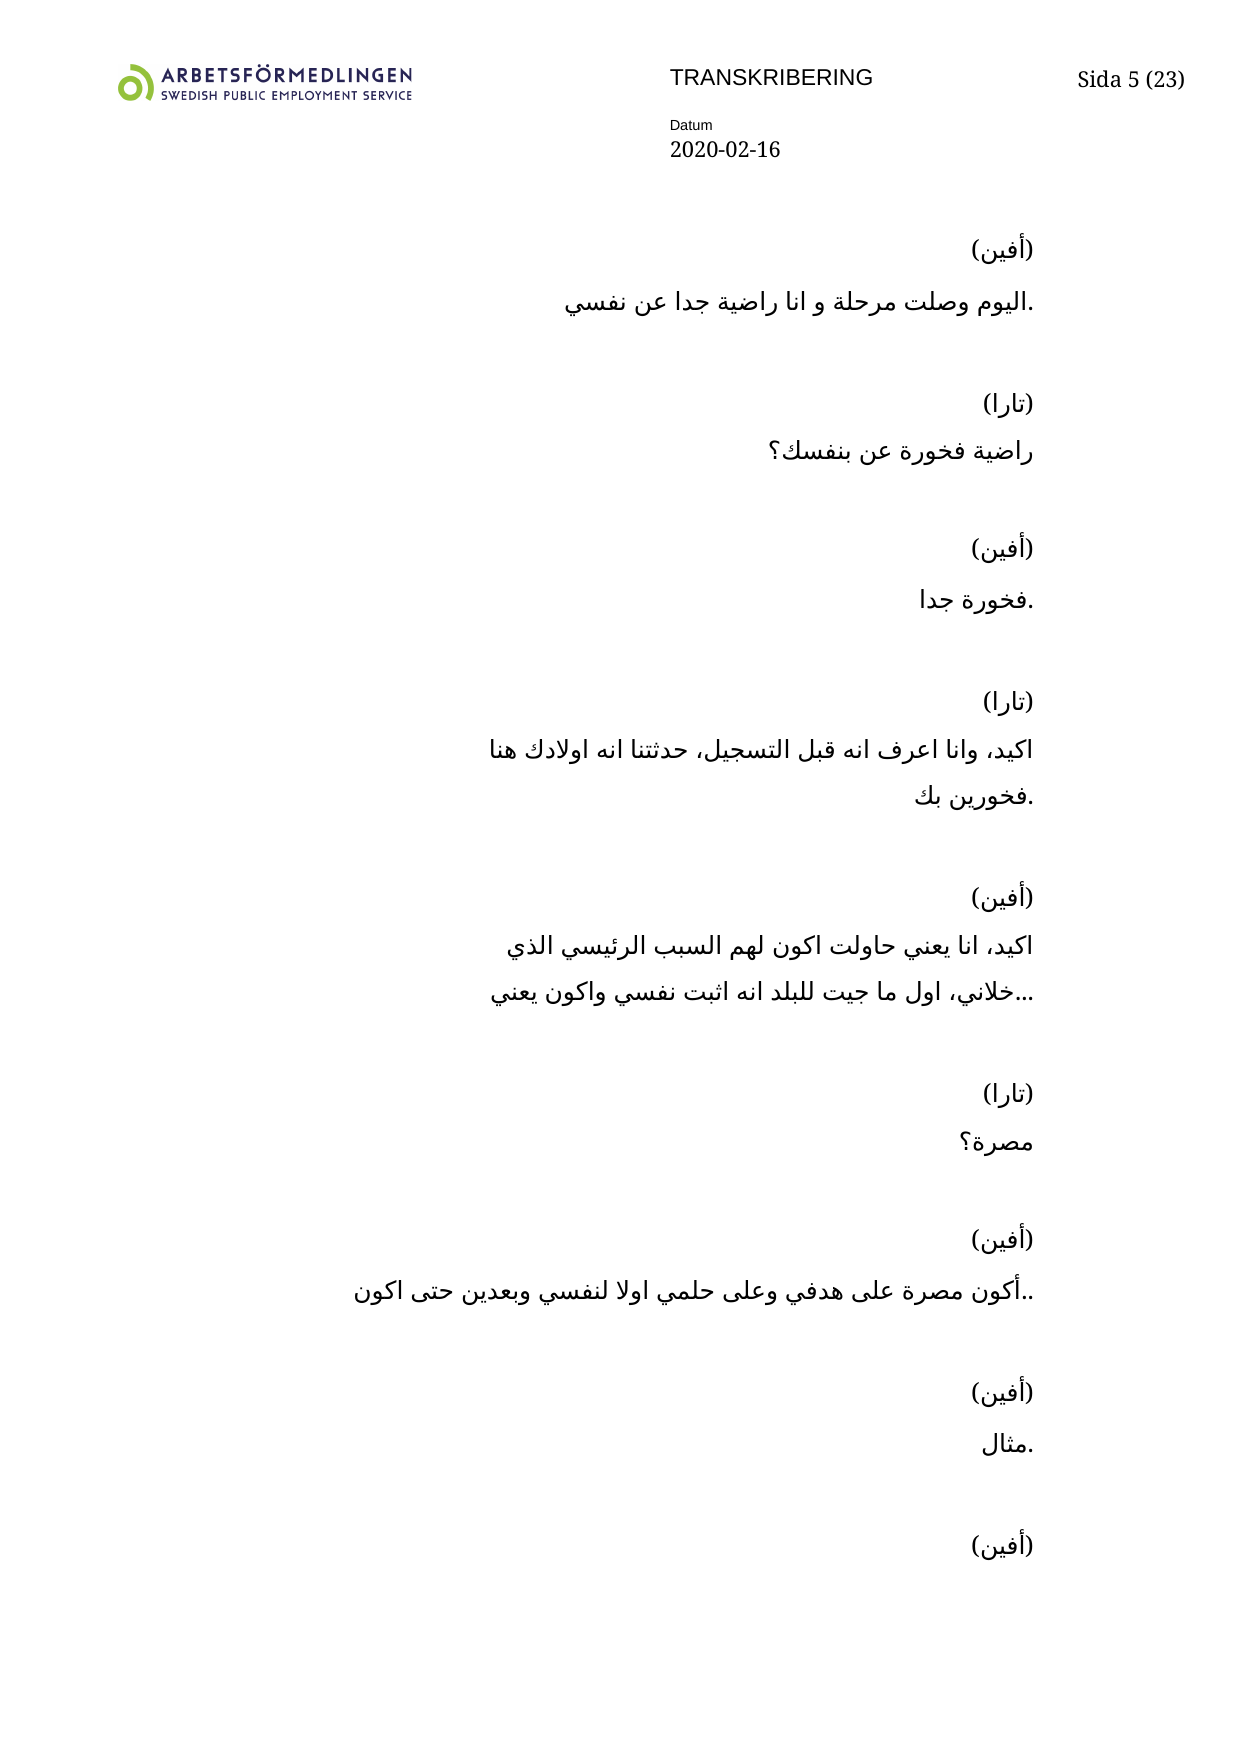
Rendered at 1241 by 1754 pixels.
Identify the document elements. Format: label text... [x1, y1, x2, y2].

text اكيد، وانا اعرف انه قبل التسجيل، حدثتنا انه اولادك هنا [207, 734, 1033, 763]
text خلاني، اول ما جيت للبلد انه اثبت نفسي واكون يعني... [207, 974, 1033, 1008]
text مصرة؟ [207, 1127, 1033, 1156]
text أكون مصرة على هدفي وعلى حلمي اولا لنفسي وبعدين حتى اكون.. [207, 1272, 1033, 1306]
text (أفين) [207, 530, 1033, 564]
text مثال. [207, 1425, 1033, 1459]
text (أفين) [207, 1374, 1033, 1408]
text (أفين) [207, 232, 1033, 266]
text اكيد، انا يعني حاولت اكون لهم السبب الرئيسي الذي [207, 931, 1033, 959]
text اليوم وصلت مرحلة و انا راضية جدا عن نفسي. [207, 283, 1033, 317]
text (أفين) [207, 880, 1033, 914]
text (أفين) [207, 1527, 1033, 1562]
text (تارا) [207, 1076, 1033, 1110]
text فخورين بك. [207, 778, 1033, 812]
text راضية فخورة عن بنفسك؟ [207, 436, 1033, 465]
picture [118, 64, 412, 101]
text (أفين) [207, 1221, 1033, 1255]
text فخورة جدا. [207, 581, 1033, 616]
text (تارا) [207, 385, 1033, 419]
text (تارا) [207, 683, 1033, 718]
